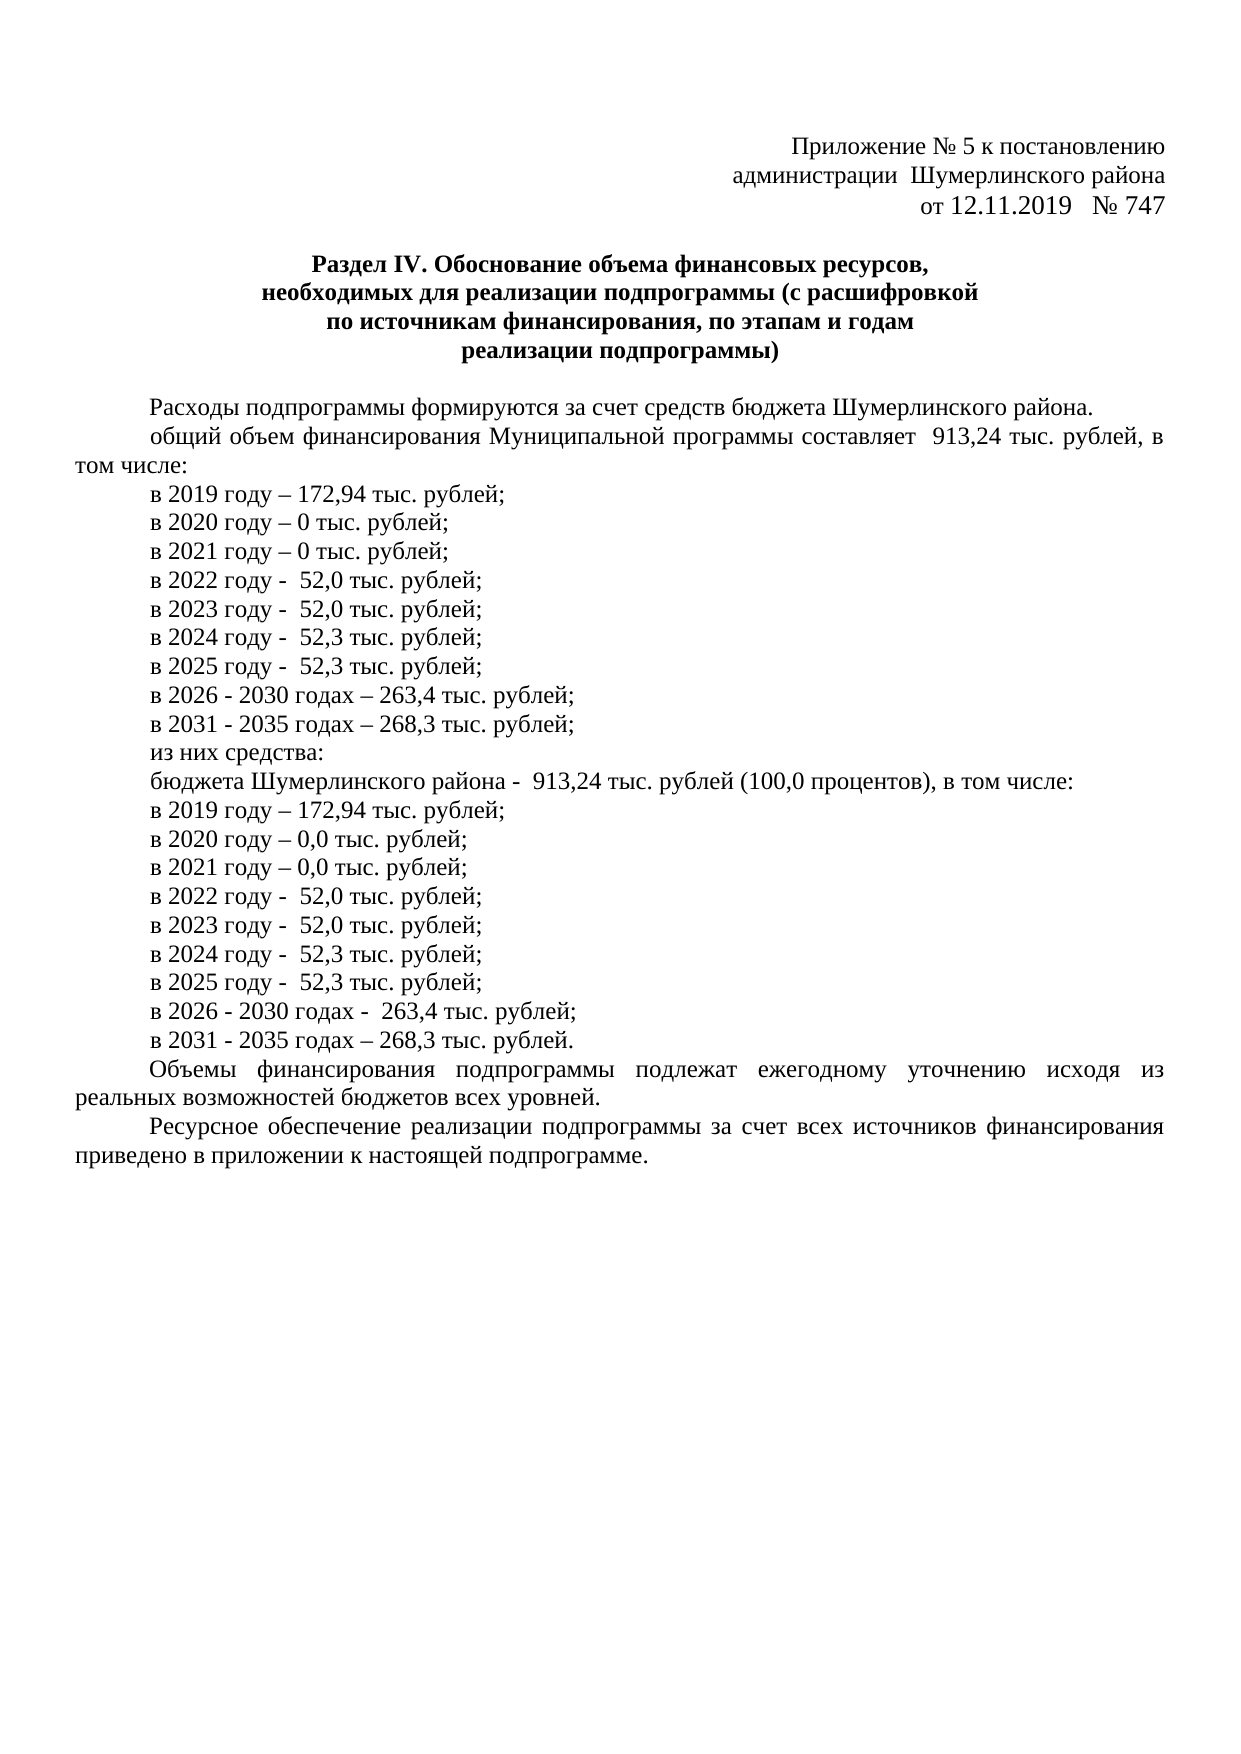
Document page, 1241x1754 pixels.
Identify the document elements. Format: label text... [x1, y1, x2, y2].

text по источникам финансирования, по этапам и годам [75, 306, 1165, 335]
text Ресурсное обеспечение реализации подпрограммы за счет всех источников финансирования приведено в приложении к настоящей подпрограмме. [75, 1111, 1165, 1169]
text в 2023 году - 52,0 тыс. рублей; [75, 594, 1165, 622]
text Приложение № 5 к постановлению [75, 131, 1165, 160]
text в 2019 году – 172,94 тыс. рублей; [75, 479, 1165, 507]
text в 2020 году – 0 тыс. рублей; [75, 507, 1165, 536]
text реализации подпрограммы) [75, 335, 1165, 364]
text в 2021 году – 0,0 тыс. рублей; [75, 852, 1165, 881]
text в 2022 году - 52,0 тыс. рублей; [75, 881, 1165, 910]
text в 2031 - 2035 годах – 268,3 тыс. рублей; [75, 709, 1165, 737]
text бюджета Шумерлинского района - 913,24 тыс. рублей (100,0 процентов), в том числе: [75, 766, 1165, 795]
text в 2031 - 2035 годах – 268,3 тыс. рублей. [75, 1025, 1165, 1054]
text в 2020 году – 0,0 тыс. рублей; [75, 824, 1165, 852]
text в 2026 - 2030 годах – 263,4 тыс. рублей; [75, 680, 1165, 709]
text в 2019 году – 172,94 тыс. рублей; [75, 795, 1165, 824]
text от 12.11.2019 № 747 [75, 189, 1165, 220]
text общий объем финансирования Муниципальной программы составляет 913,24 тыс. рублей, в том числе: [75, 421, 1165, 479]
text администрации Шумерлинского района [75, 160, 1165, 189]
text в 2022 году - 52,0 тыс. рублей; [75, 565, 1165, 594]
text в 2024 году - 52,3 тыс. рублей; [75, 622, 1165, 651]
text в 2025 году - 52,3 тыс. рублей; [75, 651, 1165, 680]
text в 2021 году – 0 тыс. рублей; [75, 536, 1165, 565]
text в 2026 - 2030 годах - 263,4 тыс. рублей; [75, 996, 1165, 1025]
text в 2024 году - 52,3 тыс. рублей; [75, 939, 1165, 967]
text в 2023 году - 52,0 тыс. рублей; [75, 910, 1165, 939]
text Объемы финансирования подпрограммы подлежат ежегодному уточнению исходя из реальных возможностей бюджетов всех уровней. [75, 1054, 1165, 1111]
text в 2025 году - 52,3 тыс. рублей; [75, 967, 1165, 996]
text Расходы подпрограммы формируются за счет средств бюджета Шумерлинского района. [75, 392, 1165, 421]
text необходимых для реализации подпрограммы (с расшифровкой [75, 277, 1165, 306]
text Раздел IV. Обоснование объема финансовых ресурсов, [75, 249, 1165, 277]
text из них средства: [75, 737, 1165, 766]
